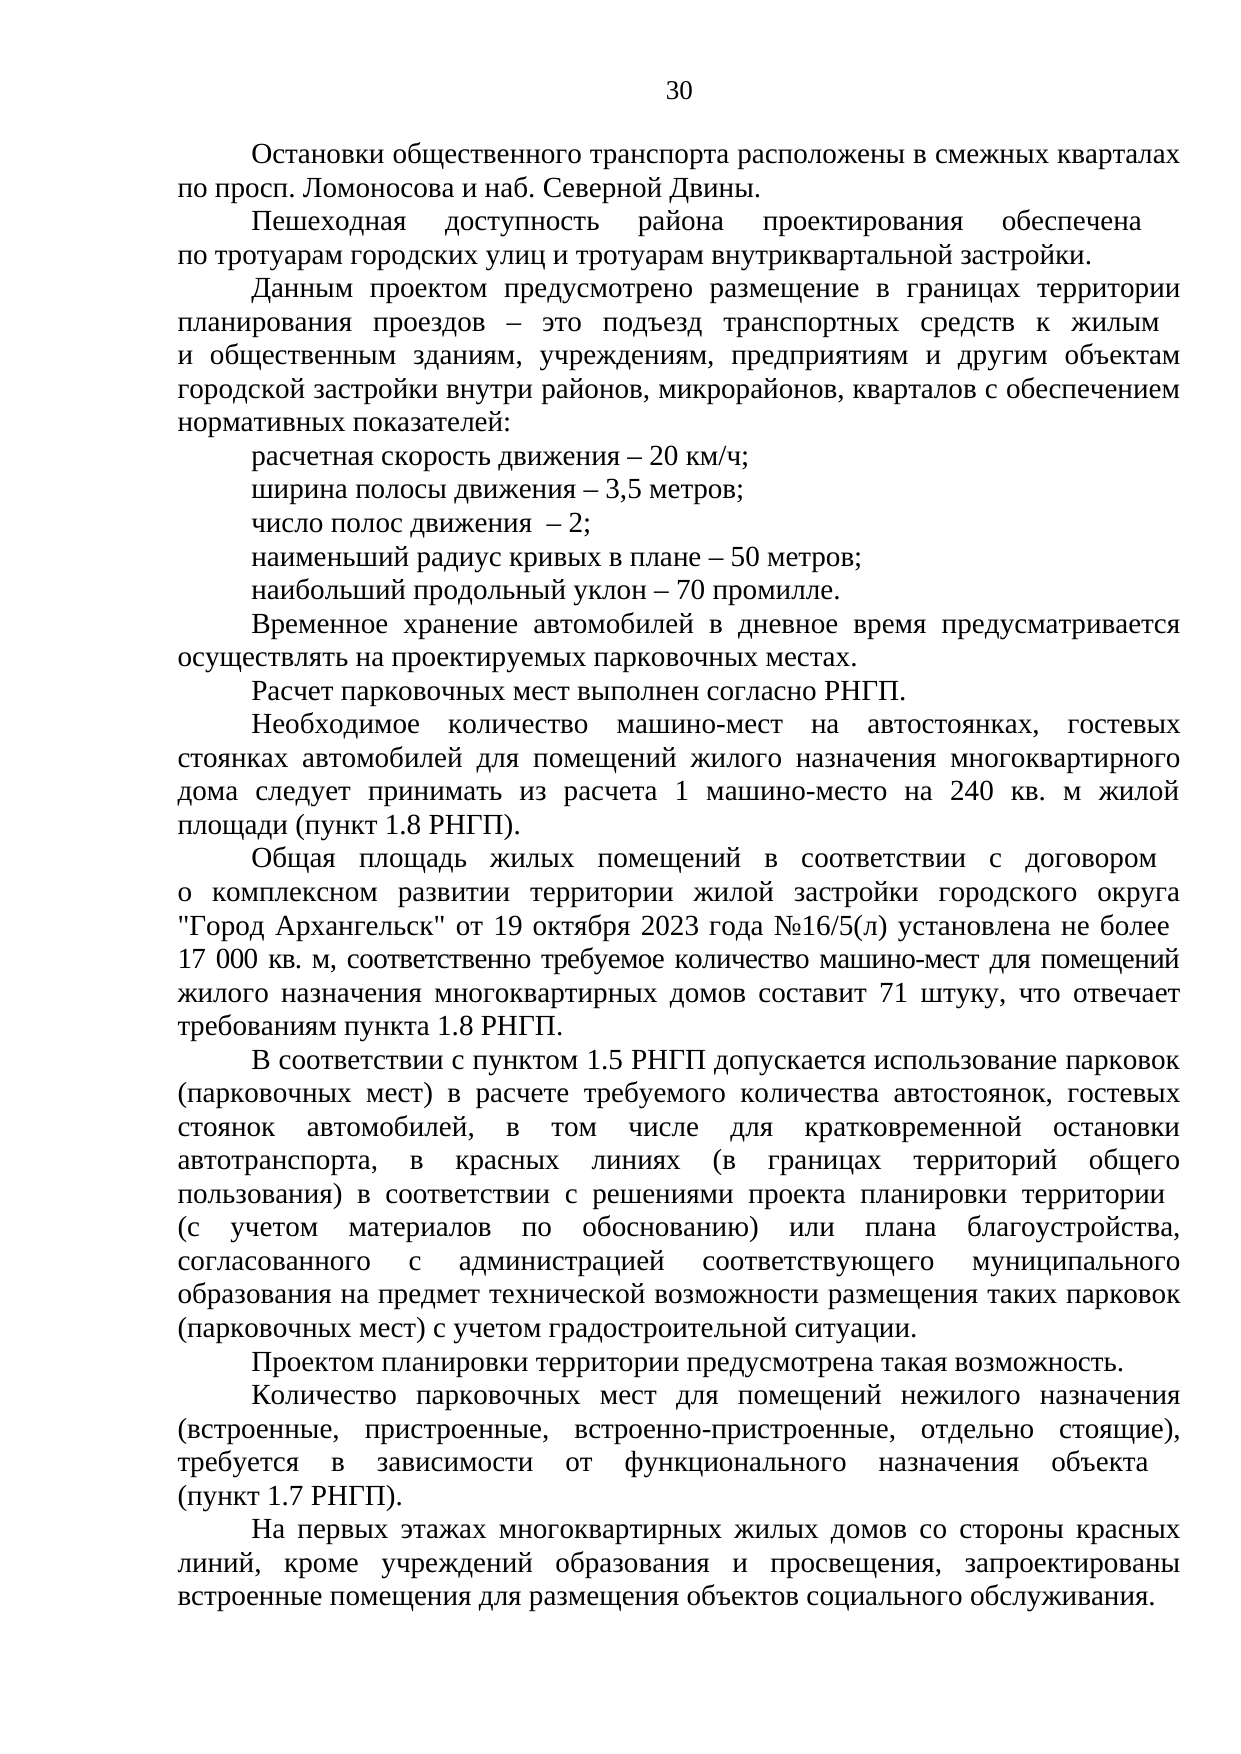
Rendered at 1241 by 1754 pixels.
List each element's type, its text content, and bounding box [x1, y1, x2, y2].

text число полос движения – 2; [177, 505, 1181, 539]
text наибольший продольный уклон – 70 промилле. [177, 572, 1181, 606]
text Временное хранение автомобилей в дневное время предусматривается осуществлять на проектируемых парковочных местах. [177, 606, 1181, 673]
text На первых этажах многоквартирных жилых домов со стороны красных линий, кроме учреждений образования и просвещения, запроектированы встроенные помещения для размещения объектов социального обслуживания. [177, 1511, 1181, 1612]
text Необходимое количество машино-мест на автостоянках, гостевых стоянках автомобилей для помещений жилого назначения многоквартирного дома следует принимать из расчета 1 машино-место на 240 кв. м жилой площади (пункт 1.8 РНГП). [177, 706, 1181, 841]
text Расчет парковочных мест выполнен согласно РНГП. [177, 673, 1181, 706]
text ширина полосы движения – 3,5 метров; [177, 472, 1181, 505]
text Остановки общественного транспорта расположены в смежных кварталах по просп. Ломоносова и наб. Северной Двины. [177, 136, 1181, 203]
text Проектом планировки территории предусмотрена такая возможность. [177, 1344, 1181, 1377]
text Пешеходная доступность района проектирования обеспечена по тротуарам городских улиц и тротуарам внутриквартальной застройки. [177, 203, 1181, 270]
text Количество парковочных мест для помещений нежилого назначения (встроенные, пристроенные, встроенно-пристроенные, отдельно стоящие), требуется в зависимости от функционального назначения объекта (пункт 1.7 РНГП). [177, 1377, 1181, 1511]
text Общая площадь жилых помещений в соответствии с договором о комплексном развитии территории жилой застройки городского округа "Город Архангельск" от 19 октября 2023 года №16/5(л) установлена не более 17 000 кв. м, соответственно требуемое количество машино-мест для помещений жилого назначения многоквартирных домов составит 71 штуку, что отвечает требованиям пункта 1.8 РНГП. [177, 841, 1181, 1042]
text Данным проектом предусмотрено размещение в границах территории планирования проездов – это подъезд транспортных средств к жилым и общественным зданиям, учреждениям, предприятиям и другим объектам городской застройки внутри районов, микрорайонов, кварталов с обеспечением нормативных показателей: [177, 270, 1181, 438]
text расчетная скорость движения – 20 км/ч; [177, 438, 1181, 472]
text наименьший радиус кривых в плане – 50 метров; [177, 539, 1181, 572]
text В соответствии с пунктом 1.5 РНГП допускается использование парковок (парковочных мест) в расчете требуемого количества автостоянок, гостевых стоянок автомобилей, в том числе для кратковременной остановки автотранспорта, в красных линиях (в границах территорий общего пользования) в соответствии с решениями проекта планировки территории (с учетом материалов по обоснованию) или плана благоустройства, согласованного с администрацией соответствующего муниципального образования на предмет технической возможности размещения таких парковок (парковочных мест) с учетом градостроительной ситуации. [177, 1042, 1181, 1344]
